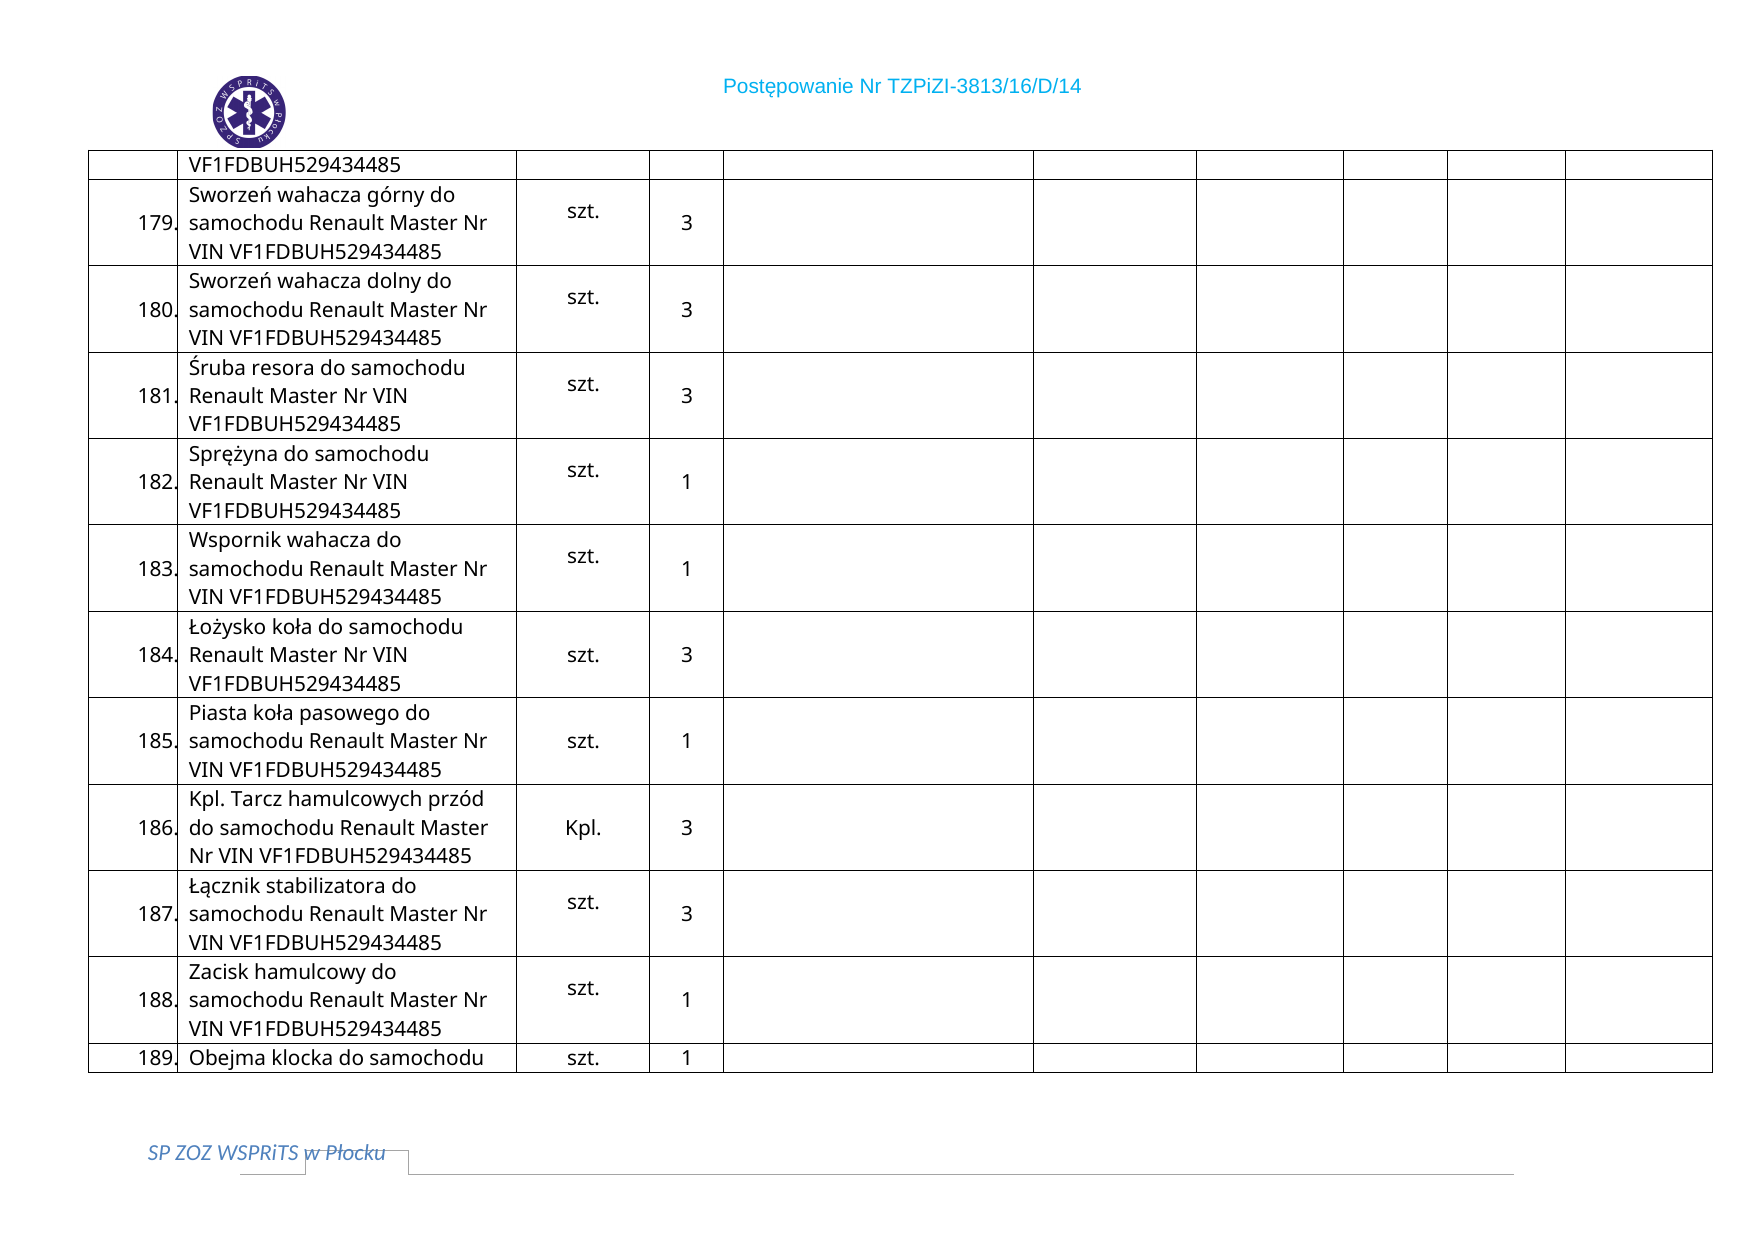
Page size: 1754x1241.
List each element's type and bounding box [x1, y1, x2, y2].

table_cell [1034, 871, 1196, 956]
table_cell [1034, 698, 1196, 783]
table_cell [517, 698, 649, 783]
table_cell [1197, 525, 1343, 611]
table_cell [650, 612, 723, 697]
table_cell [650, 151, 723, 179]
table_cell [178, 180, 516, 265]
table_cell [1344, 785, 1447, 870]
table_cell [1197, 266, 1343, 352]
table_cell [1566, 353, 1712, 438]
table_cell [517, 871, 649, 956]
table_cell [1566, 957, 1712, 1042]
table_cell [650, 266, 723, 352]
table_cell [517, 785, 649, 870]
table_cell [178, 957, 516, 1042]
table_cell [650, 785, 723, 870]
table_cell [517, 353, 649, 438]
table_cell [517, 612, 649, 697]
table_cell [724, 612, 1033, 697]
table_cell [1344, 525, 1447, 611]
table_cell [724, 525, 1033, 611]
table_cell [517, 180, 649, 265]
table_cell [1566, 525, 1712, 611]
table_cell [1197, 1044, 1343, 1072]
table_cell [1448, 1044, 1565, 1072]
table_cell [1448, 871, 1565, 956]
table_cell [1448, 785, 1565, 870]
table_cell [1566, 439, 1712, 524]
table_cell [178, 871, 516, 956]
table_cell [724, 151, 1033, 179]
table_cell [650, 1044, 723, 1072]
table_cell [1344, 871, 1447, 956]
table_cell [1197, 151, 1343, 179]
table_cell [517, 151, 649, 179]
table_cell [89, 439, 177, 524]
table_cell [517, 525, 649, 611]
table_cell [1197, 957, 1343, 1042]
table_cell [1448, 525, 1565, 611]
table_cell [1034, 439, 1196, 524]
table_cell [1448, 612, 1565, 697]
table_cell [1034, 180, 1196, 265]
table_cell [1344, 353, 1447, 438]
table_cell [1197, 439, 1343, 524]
picture [212, 76, 286, 148]
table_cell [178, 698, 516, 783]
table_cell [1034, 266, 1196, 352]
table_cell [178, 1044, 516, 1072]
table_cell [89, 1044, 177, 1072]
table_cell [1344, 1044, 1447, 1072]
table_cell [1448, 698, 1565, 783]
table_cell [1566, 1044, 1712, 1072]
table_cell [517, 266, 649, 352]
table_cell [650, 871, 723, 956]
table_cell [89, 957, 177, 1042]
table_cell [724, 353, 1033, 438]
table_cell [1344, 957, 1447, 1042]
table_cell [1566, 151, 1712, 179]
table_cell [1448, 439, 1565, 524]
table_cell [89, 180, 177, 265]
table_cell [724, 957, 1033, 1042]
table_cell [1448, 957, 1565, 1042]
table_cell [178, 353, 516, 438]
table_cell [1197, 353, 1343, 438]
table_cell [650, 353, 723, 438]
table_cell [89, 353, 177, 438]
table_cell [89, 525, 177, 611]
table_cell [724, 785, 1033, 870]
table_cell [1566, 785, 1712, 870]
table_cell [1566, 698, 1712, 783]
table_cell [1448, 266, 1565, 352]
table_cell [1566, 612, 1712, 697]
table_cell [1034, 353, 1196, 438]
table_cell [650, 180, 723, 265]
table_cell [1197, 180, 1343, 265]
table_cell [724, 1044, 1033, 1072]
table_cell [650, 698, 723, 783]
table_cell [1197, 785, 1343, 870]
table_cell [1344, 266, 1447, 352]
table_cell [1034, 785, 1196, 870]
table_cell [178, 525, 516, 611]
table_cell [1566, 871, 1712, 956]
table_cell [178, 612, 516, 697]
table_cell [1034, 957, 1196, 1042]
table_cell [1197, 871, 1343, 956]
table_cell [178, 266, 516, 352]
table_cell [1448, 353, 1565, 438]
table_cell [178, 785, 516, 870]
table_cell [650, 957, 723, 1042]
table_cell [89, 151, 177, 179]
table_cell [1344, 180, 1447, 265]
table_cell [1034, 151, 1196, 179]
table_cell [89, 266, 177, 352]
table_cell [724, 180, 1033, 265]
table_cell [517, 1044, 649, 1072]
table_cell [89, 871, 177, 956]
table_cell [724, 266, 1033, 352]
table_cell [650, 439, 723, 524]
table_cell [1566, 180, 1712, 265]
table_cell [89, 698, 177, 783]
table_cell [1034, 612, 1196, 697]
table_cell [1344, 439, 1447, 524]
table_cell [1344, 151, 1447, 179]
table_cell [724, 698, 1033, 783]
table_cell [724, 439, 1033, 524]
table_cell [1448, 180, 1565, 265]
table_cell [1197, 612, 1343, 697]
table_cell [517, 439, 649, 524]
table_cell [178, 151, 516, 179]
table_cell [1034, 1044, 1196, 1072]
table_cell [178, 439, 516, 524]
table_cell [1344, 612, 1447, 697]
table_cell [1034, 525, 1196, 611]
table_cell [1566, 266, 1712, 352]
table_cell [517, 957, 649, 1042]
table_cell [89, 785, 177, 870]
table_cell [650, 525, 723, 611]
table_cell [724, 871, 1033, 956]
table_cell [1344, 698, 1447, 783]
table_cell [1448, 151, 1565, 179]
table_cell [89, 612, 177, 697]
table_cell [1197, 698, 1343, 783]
